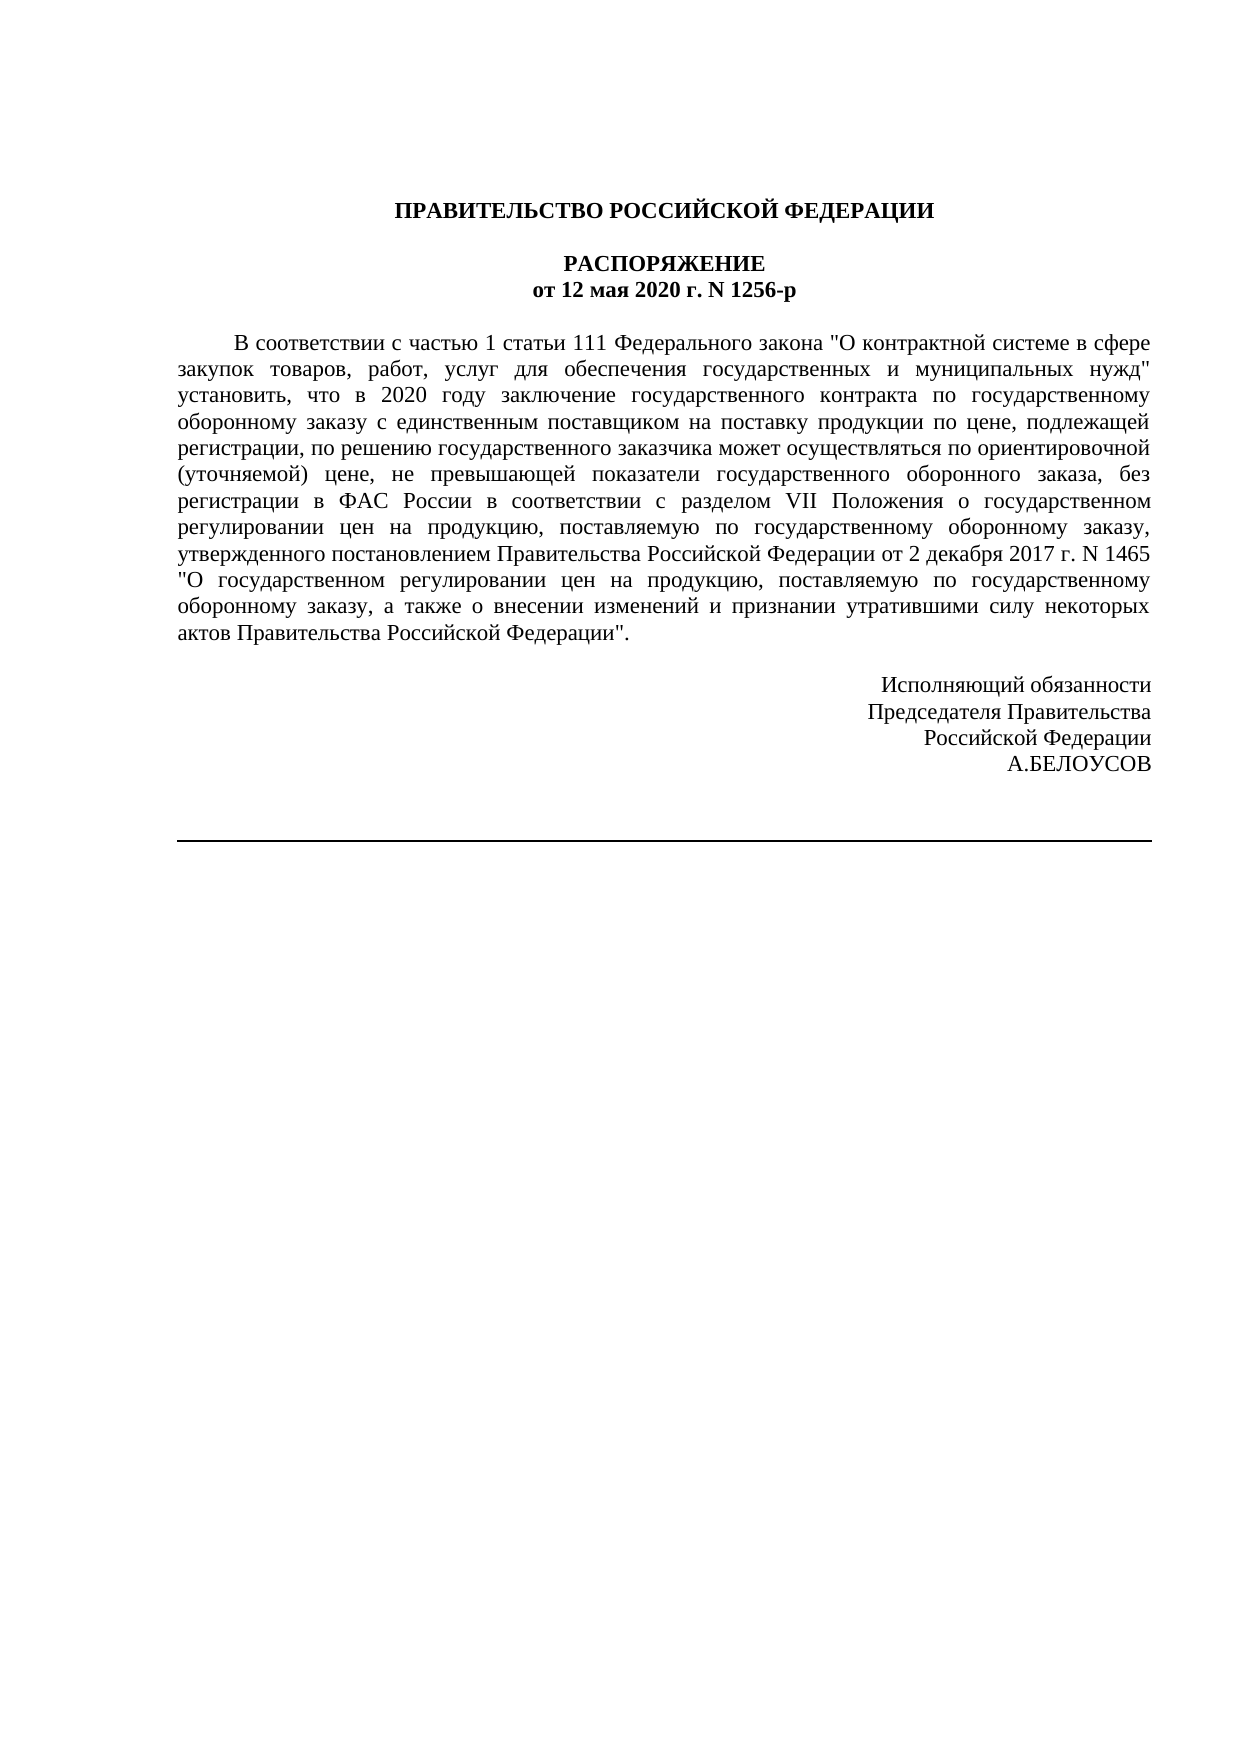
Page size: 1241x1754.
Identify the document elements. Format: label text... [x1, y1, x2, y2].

title ПРАВИТЕЛЬСТВО РОССИЙСКОЙ ФЕДЕРАЦИИ [177, 197, 1152, 223]
title от 12 мая 2020 г. N 1256-р [177, 276, 1152, 302]
title РАСПОРЯЖЕНИЕ [177, 250, 1152, 276]
text А.БЕЛОУСОВ [177, 750, 1152, 777]
text В соответствии с частью 1 статьи 111 Федерального закона "О контрактной системе в сфере закупок товаров, работ, услуг для обеспечения государственных и муниципальных нужд" установить, что в 2020 году заключение государственного контракта по государственному оборонному заказу с единственным поставщиком на поставку продукции по цене, подлежащей регистрации, по решению государственного заказчика может осуществляться по ориентировочной (уточняемой) цене, не превышающей показатели государственного оборонного заказа, без регистрации в ФАС России в соответствии с разделом VII Положения о государственном регулировании цен на продукцию, поставляемую по государственному оборонному заказу, утвержденного постановлением Правительства Российской Федерации от 2 декабря 2017 г. N 1465 "О государственном регулировании цен на продукцию, поставляемую по государственному оборонному заказу, а также о внесении изменений и признании утратившими силу некоторых актов Правительства Российской Федерации". [177, 329, 1152, 645]
text Председателя Правительства [177, 698, 1152, 724]
text Исполняющий обязанности [177, 671, 1152, 698]
text Российской Федерации [177, 724, 1152, 750]
